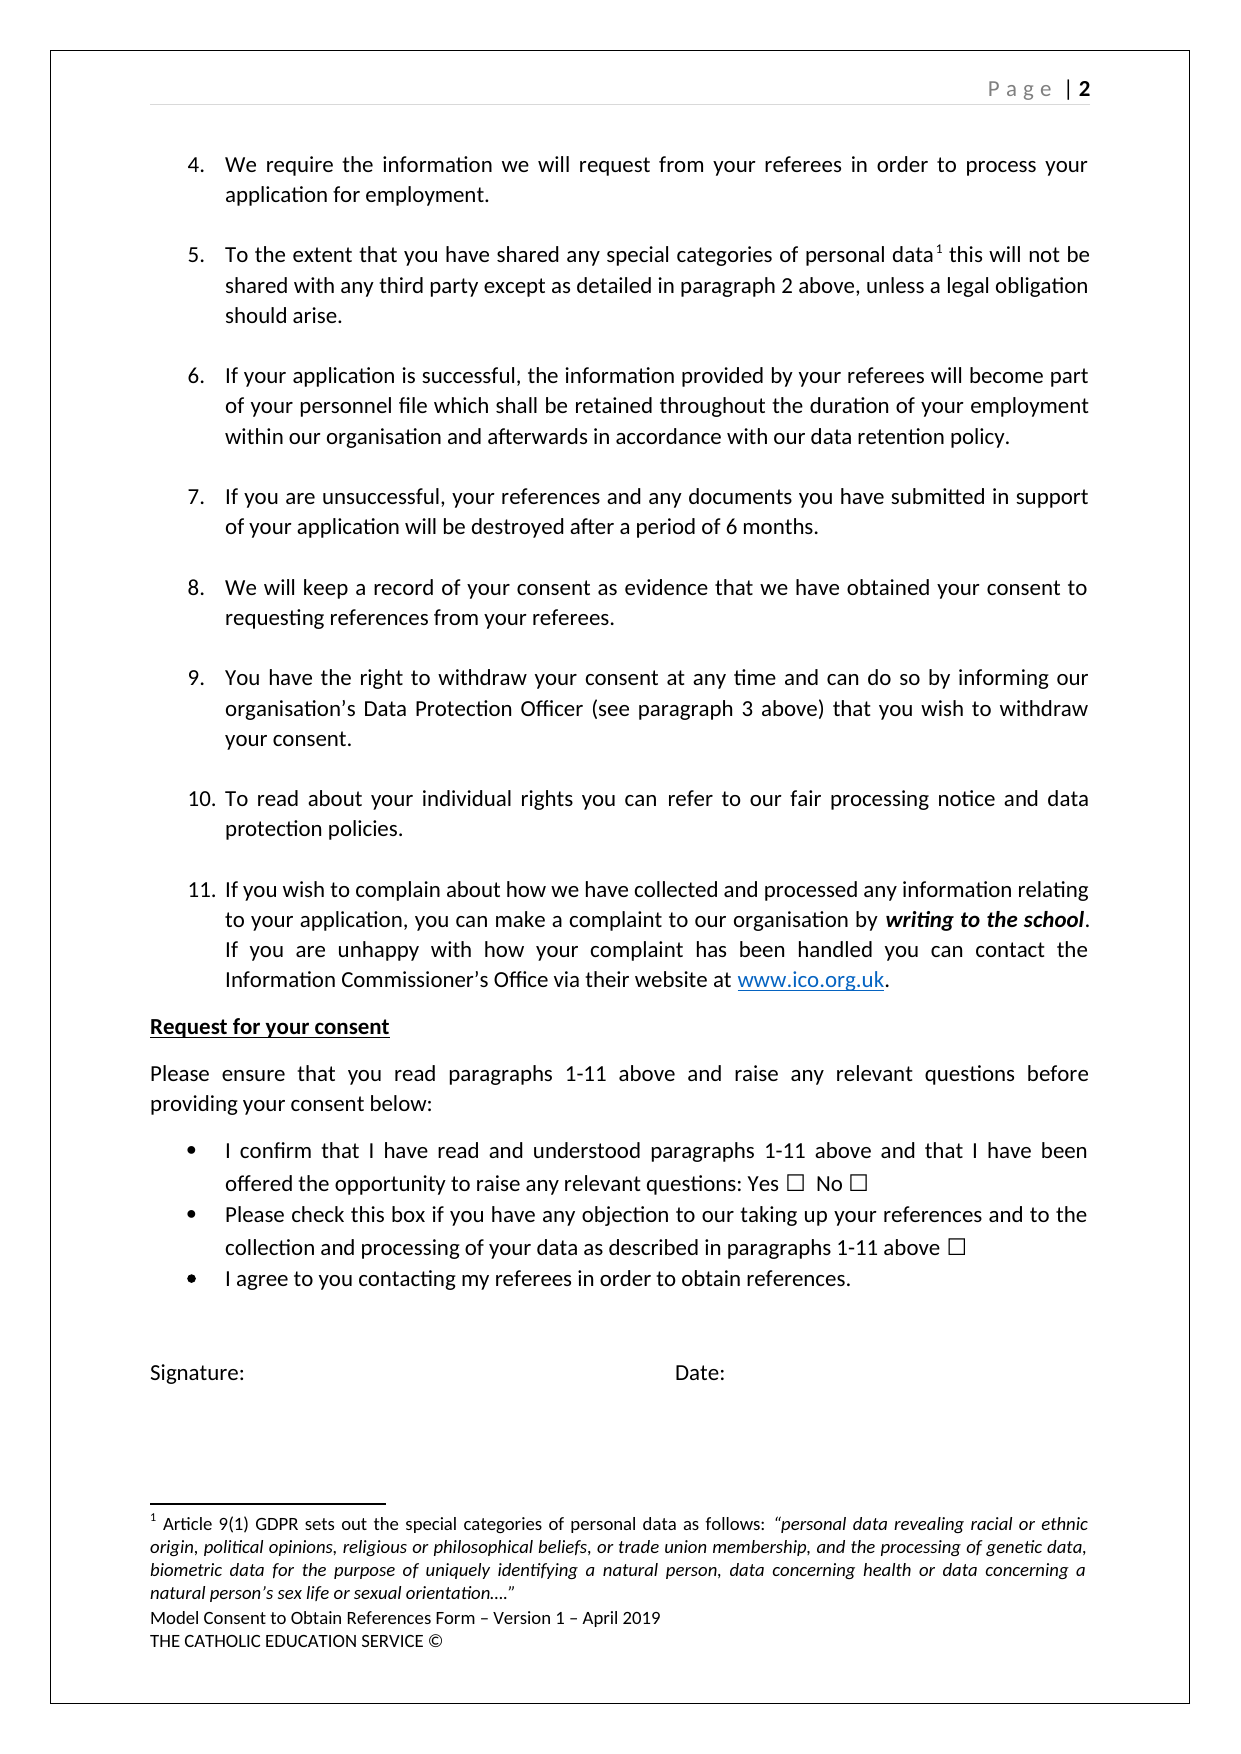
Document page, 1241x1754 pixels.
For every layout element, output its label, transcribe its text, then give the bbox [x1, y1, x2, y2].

list We require the information we will request from your referees in order to process your application for employment. [187, 150, 1090, 208]
text Please ensure that you read paragraphs 1-11 above and raise any relevant questions before providing your consent below: [150, 1059, 1090, 1118]
list We will keep a record of your consent as evidence that we have obtained your consent to requesting references from your referees. [187, 573, 1090, 631]
list I confirm that I have read and understood paragraphs 1-11 above and that I have been offered the opportunity to raise any relevant questions: Yes No [187, 1136, 1090, 1198]
list I agree to you contacting my referees in order to obtain references. [187, 1264, 1090, 1292]
list To the extent that you have shared any special categories of personal data this will not be shared with any third party except as detailed in paragraph 2 above, unless a legal obligation should arise. [187, 241, 1090, 329]
list If you are unsuccessful, your references and any documents you have submitted in support of your application will be destroyed after a period of 6 months. [187, 482, 1090, 541]
text Signature: Date: [150, 1358, 1090, 1386]
list To read about your individual rights you can refer to our fair processing notice and data protection policies. [187, 784, 1090, 843]
list If your application is successful, the information provided by your referees will become part of your personnel file which shall be retained throughout the duration of your employment within our organisation and afterwards in accordance with our data retention policy. [187, 361, 1090, 450]
list If you wish to complain about how we have collected and processed any information relating to your application, you can make a complaint to our organisation by writing to the school. If you are unhappy with how your complaint has been handled you can contact the Information Commissioner’s Office via their website at www.ico.org.uk. [187, 875, 1090, 994]
text Request for your consent [150, 1012, 1090, 1041]
list You have the right to withdraw your consent at any time and can do so by informing our organisation’s Data Protection Officer (see paragraph 3 above) that you wish to withdraw your consent. [187, 663, 1090, 752]
list Please check this box if you have any objection to our taking up your references and to the collection and processing of your data as described in paragraphs 1-11 above [187, 1200, 1090, 1262]
